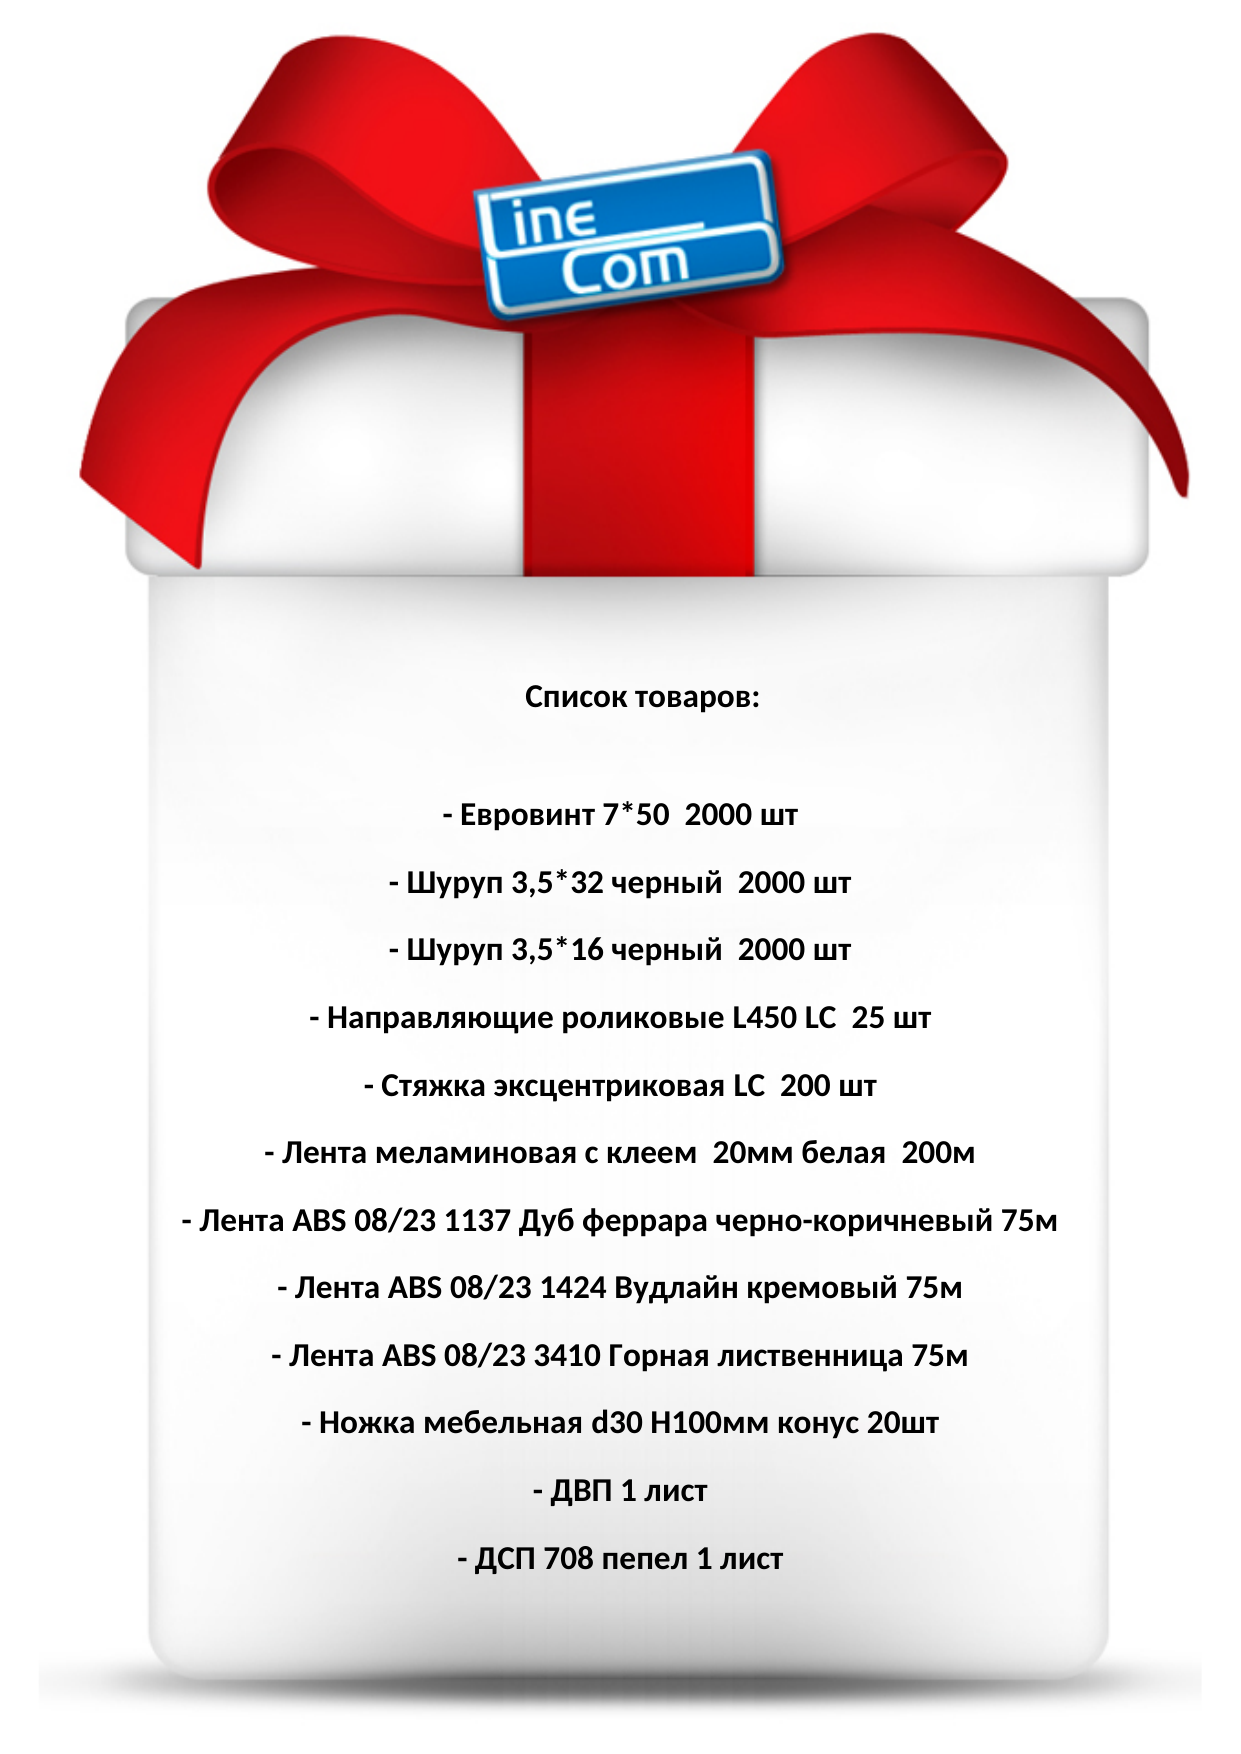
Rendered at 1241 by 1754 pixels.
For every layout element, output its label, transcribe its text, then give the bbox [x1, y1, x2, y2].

text - Ножка мебельная d30 H100мм конус 20шт [118, 1402, 1122, 1442]
text - Лента ABS 08/23 1137 Дуб феррара черно-коричневый 75м [118, 1199, 1122, 1239]
text - ДСП 708 пепел 1 лист [118, 1537, 1122, 1577]
text - Шуруп 3,5*32 черный 2000 шт [118, 861, 1122, 901]
text - Стяжка эксцентриковая LC 200 шт [118, 1063, 1122, 1104]
text - Шуруп 3,5*16 черный 2000 шт [118, 928, 1122, 969]
text - Евровинт 7*50 2000 шт [118, 793, 1122, 834]
picture [38, 22, 1202, 1739]
text - Лента ABS 08/23 3410 Горная лиственница 75м [118, 1334, 1122, 1375]
text Список товаров: [118, 675, 1122, 716]
text - Лента ABS 08/23 1424 Вудлайн кремовый 75м [118, 1266, 1122, 1307]
text - Направляющие роликовые L450 LC 25 шт [118, 996, 1122, 1037]
text - ДВП 1 лист [118, 1469, 1122, 1510]
text - Лента меламиновая с клеем 20мм белая 200м [118, 1131, 1122, 1172]
